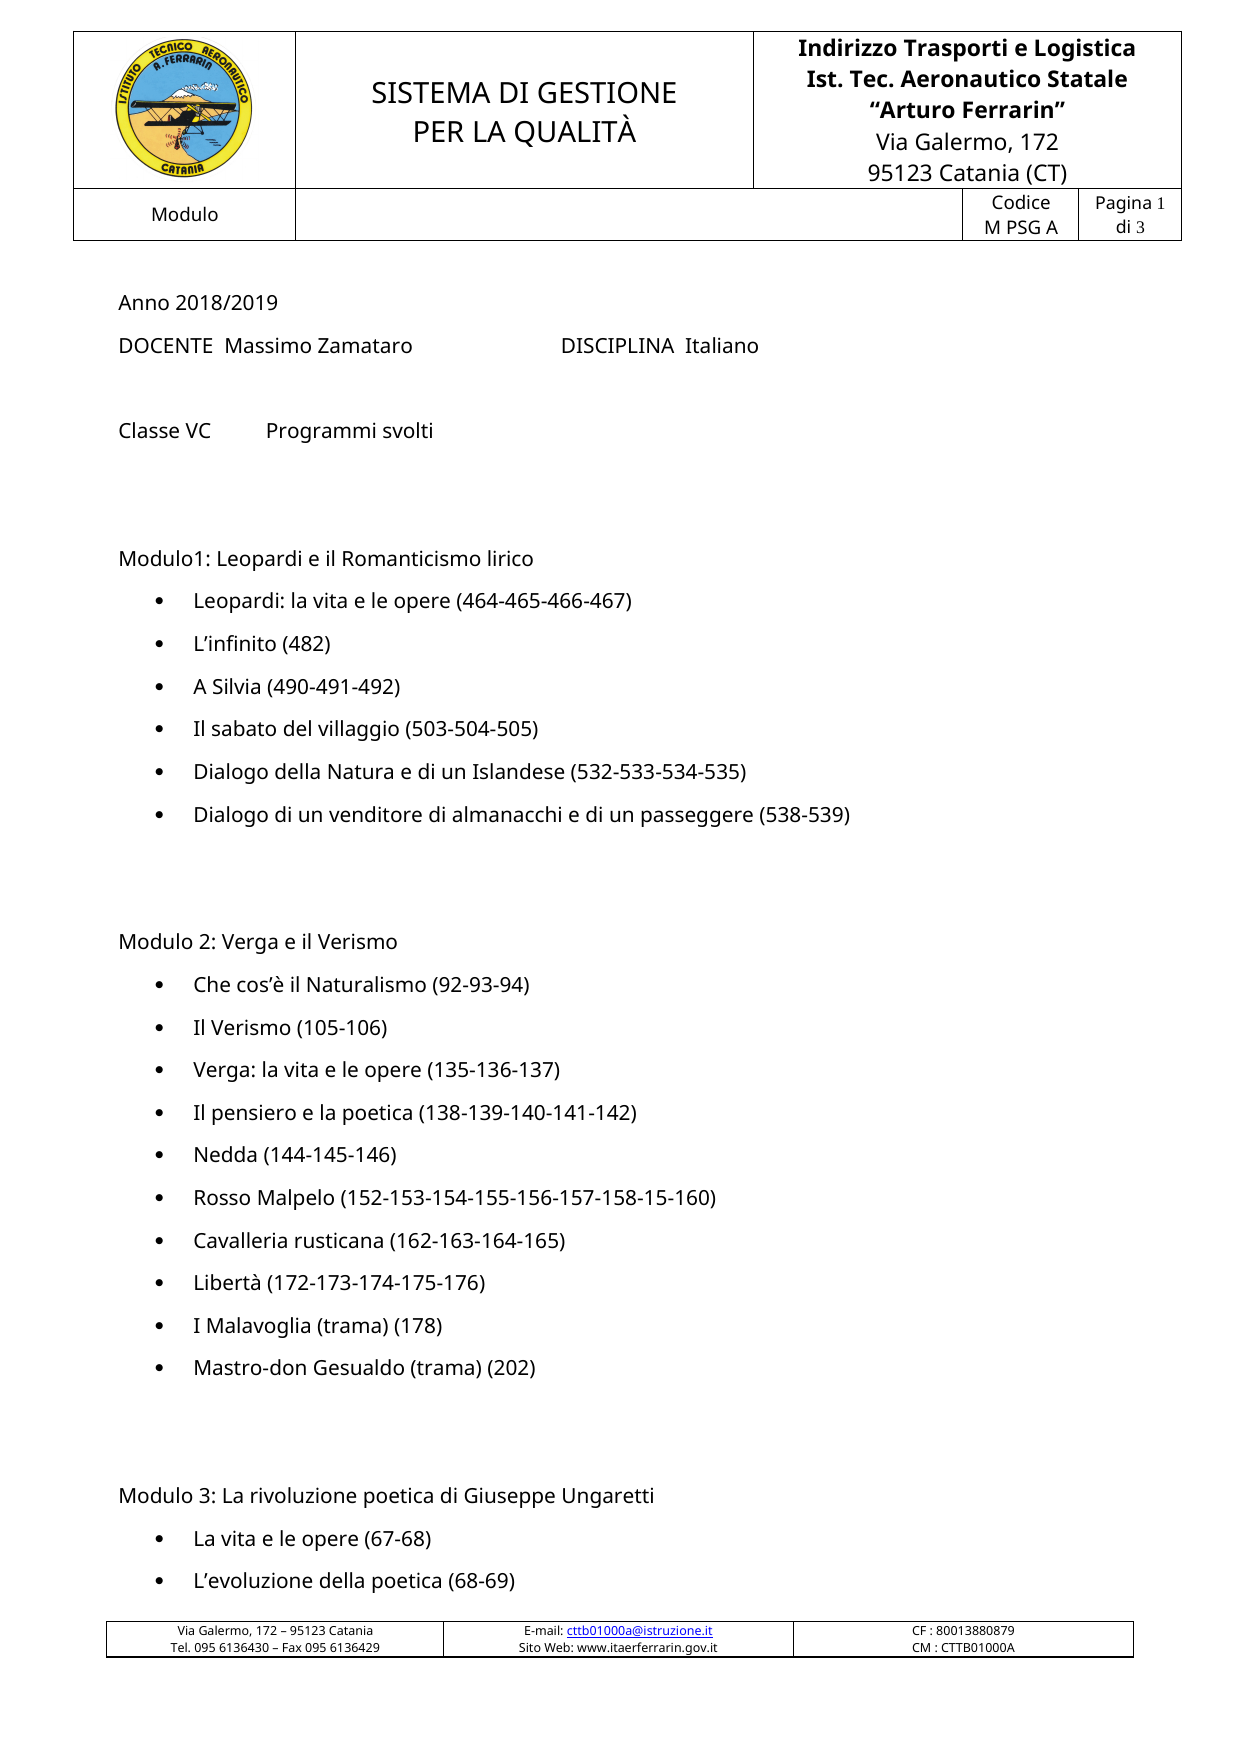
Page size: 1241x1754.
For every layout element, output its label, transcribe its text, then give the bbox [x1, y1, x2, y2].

list Rosso Malpelo (152-153-154-155-156-157-158-15-160) [156, 1183, 1122, 1212]
text Modulo 3: La rivoluzione poetica di Giuseppe Ungaretti [118, 1481, 1122, 1510]
list Verga: la vita e le opere (135-136-137) [156, 1055, 1122, 1084]
list I Malavoglia (trama) (178) [156, 1311, 1122, 1339]
list Il pensiero e la poetica (138-139-140-141-142) [156, 1098, 1122, 1126]
list Nedda (144-145-146) [156, 1141, 1122, 1169]
text Anno 2018/2019 [118, 288, 1122, 317]
text Modulo1: Leopardi e il Romanticismo lirico [118, 544, 1122, 572]
list Libertà (172-173-174-175-176) [156, 1268, 1122, 1297]
list A Silvia (490-491-492) [156, 672, 1122, 700]
list Mastro-don Gesualdo (trama) (202) [156, 1353, 1122, 1382]
list L’infinito (482) [156, 629, 1122, 658]
list Il Verismo (105-106) [156, 1013, 1122, 1041]
list Cavalleria rusticana (162-163-164-165) [156, 1226, 1122, 1254]
picture [110, 37, 259, 183]
list L’evoluzione della poetica (68-69) [156, 1567, 1122, 1595]
list La vita e le opere (67-68) [156, 1524, 1122, 1552]
list Leopardi: la vita e le opere (464-465-466-467) [156, 587, 1122, 615]
list Il sabato del villaggio (503-504-505) [156, 714, 1122, 743]
text Classe VC Programmi svolti [118, 416, 1122, 445]
text Modulo 2: Verga e il Verismo [118, 927, 1122, 956]
list Dialogo di un venditore di almanacchi e di un passeggere (538-539) [156, 800, 1122, 828]
list Che cos’è il Naturalismo (92-93-94) [156, 970, 1122, 998]
text DOCENTE Massimo Zamataro DISCIPLINA Italiano [118, 331, 1122, 359]
list Dialogo della Natura e di un Islandese (532-533-534-535) [156, 757, 1122, 786]
